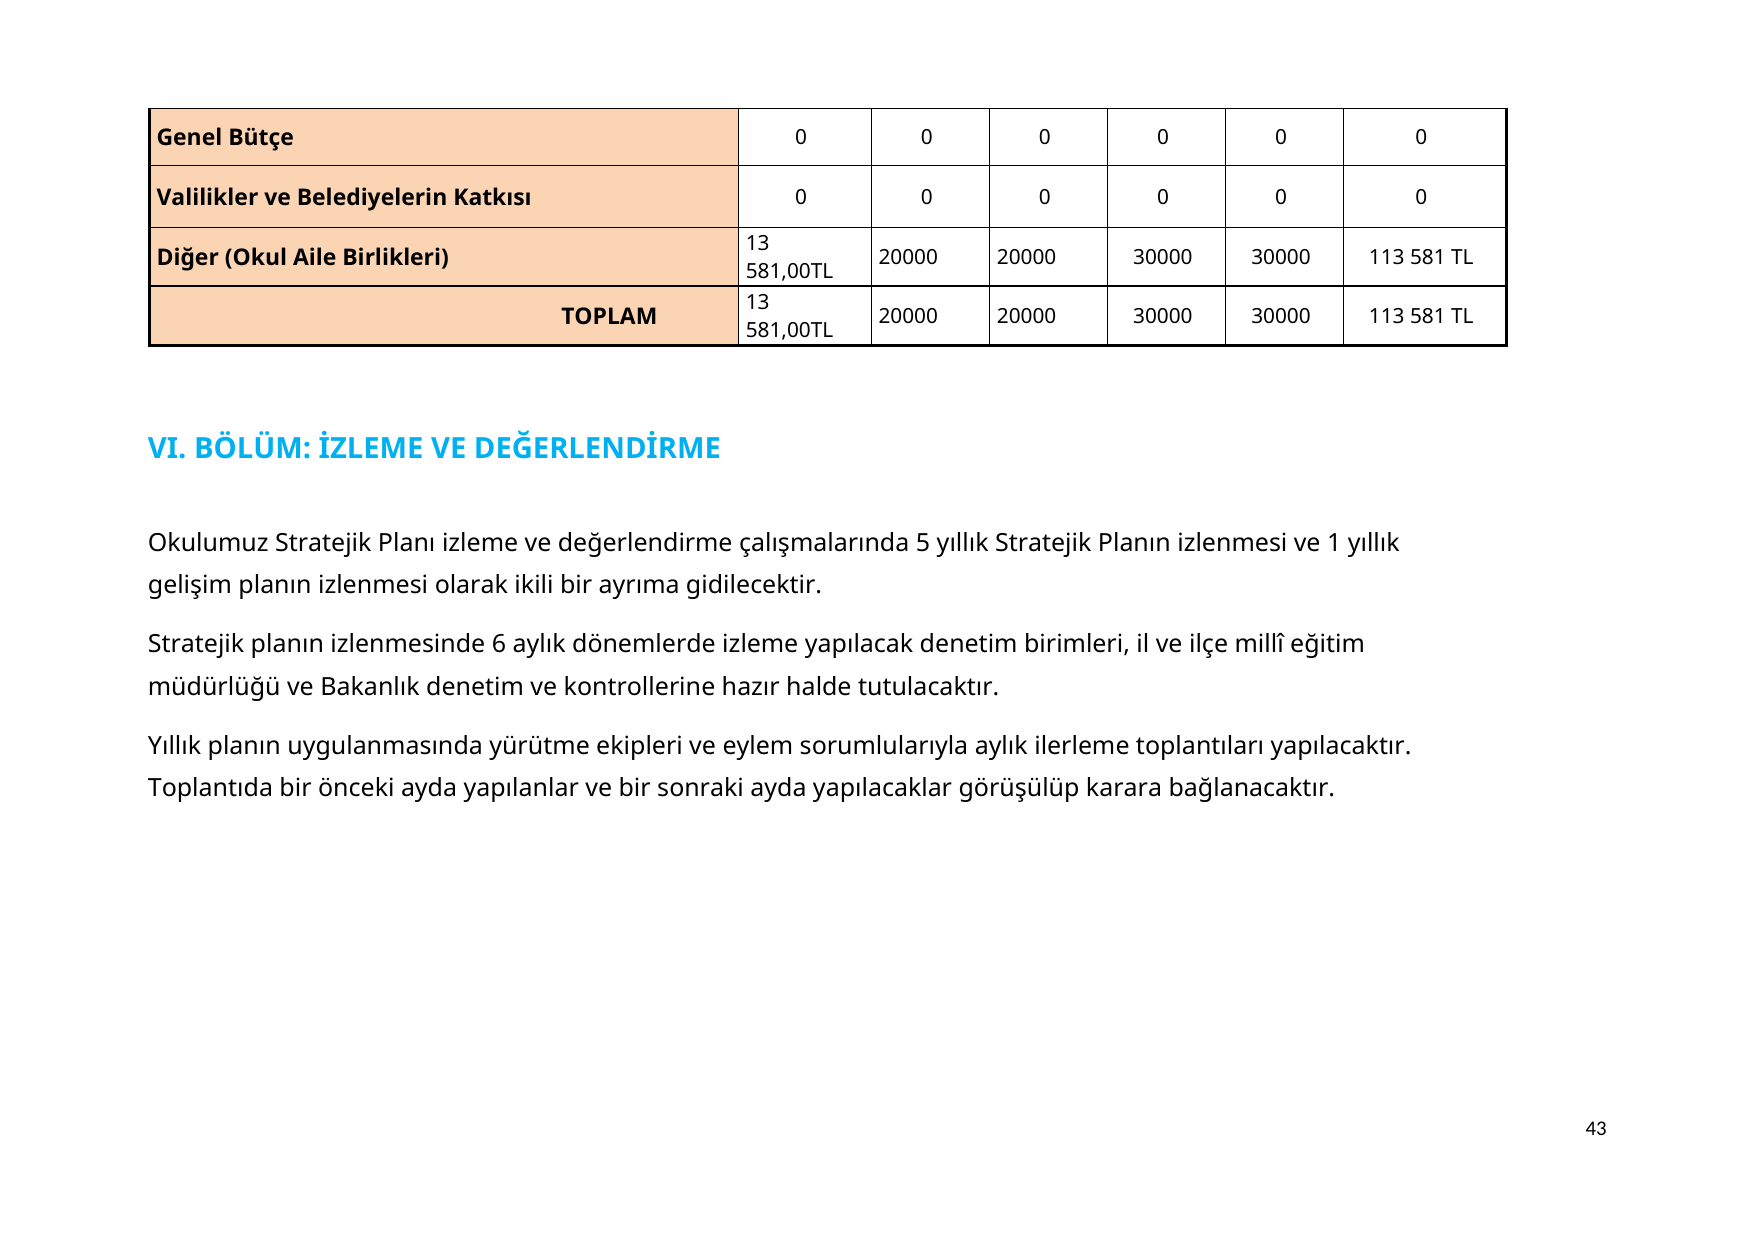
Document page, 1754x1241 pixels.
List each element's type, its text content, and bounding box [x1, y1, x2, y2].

table_cell 20000 [872, 228, 989, 285]
table_cell TOPLAM [151, 287, 738, 344]
table_cell 0 [990, 166, 1107, 227]
table_cell 0 [1226, 109, 1343, 165]
table_cell 0 [1108, 166, 1225, 227]
table_cell 30000 [1108, 287, 1225, 344]
table_cell Diğer (Okul Aile Birlikleri) [151, 228, 738, 285]
subtitle VI. BÖLÜM: İZLEME VE DEĞERLENDİRME [148, 427, 1532, 467]
table_cell 13 581,00TL [739, 287, 871, 344]
table_cell 13 581,00TL [739, 228, 871, 285]
table_cell 0 [1344, 166, 1505, 227]
text Yıllık planın uygulanmasında yürütme ekipleri ve eylem sorumlularıyla aylık ilerleme toplantıları yapılacaktır. Toplantıda bir önceki ayda yapılanlar ve bir sonraki ayda yapılacaklar görüşülüp karara bağlanacaktır. [148, 727, 1488, 804]
table_cell 0 [872, 109, 989, 165]
table_cell 0 [1226, 166, 1343, 227]
text Okulumuz Stratejik Planı izleme ve değerlendirme çalışmalarında 5 yıllık Stratejik Planın izlenmesi ve 1 yıllık gelişim planın izlenmesi olarak ikili bir ayrıma gidilecektir. [148, 524, 1488, 601]
table_cell 20000 [990, 287, 1107, 344]
table_cell 113 581 TL [1344, 287, 1505, 344]
table_cell 0 [872, 166, 989, 227]
table_cell 0 [1344, 109, 1505, 165]
table_cell 0 [739, 109, 871, 165]
table_cell 0 [739, 166, 871, 227]
text Stratejik planın izlenmesinde 6 aylık dönemlerde izleme yapılacak denetim birimleri, il ve ilçe millî eğitim müdürlüğü ve Bakanlık denetim ve kontrollerine hazır halde tutulacaktır. [148, 626, 1488, 702]
table_cell 30000 [1108, 228, 1225, 285]
table_cell 30000 [1226, 228, 1343, 285]
table_cell 0 [1108, 109, 1225, 165]
table_cell Valilikler ve Belediyelerin Katkısı [151, 166, 738, 227]
table_cell Genel Bütçe [151, 109, 738, 165]
table_cell 30000 [1226, 287, 1343, 344]
table_cell 20000 [872, 287, 989, 344]
table_cell 20000 [990, 228, 1107, 285]
table_cell 113 581 TL [1344, 228, 1505, 285]
table_cell 0 [990, 109, 1107, 165]
